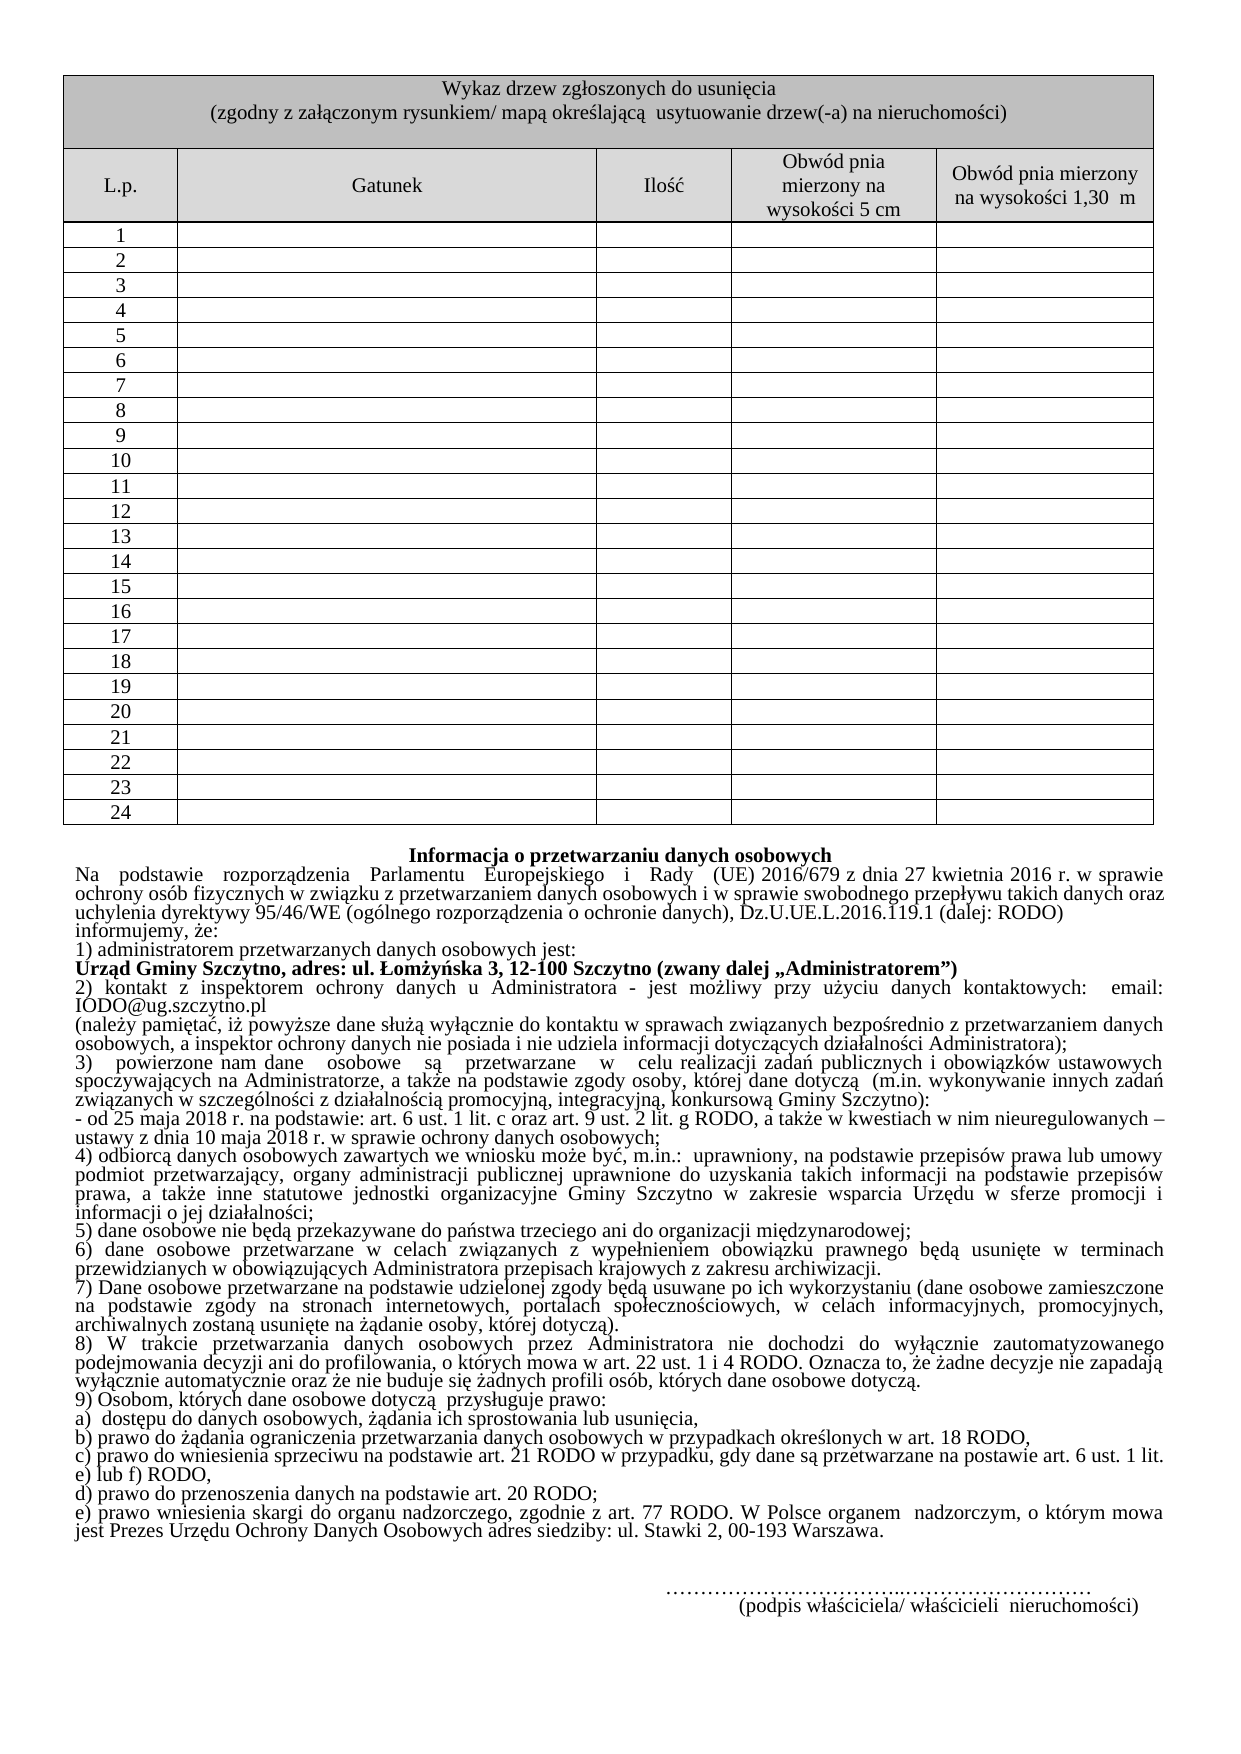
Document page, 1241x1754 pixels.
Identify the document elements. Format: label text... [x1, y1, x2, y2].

table_cell [597, 599, 731, 623]
table_cell [597, 574, 731, 598]
table_cell [597, 775, 731, 799]
table_cell L.p. [64, 149, 177, 221]
table_cell [178, 574, 596, 598]
table_cell [937, 775, 1153, 799]
table_cell [732, 248, 936, 272]
table_cell 24 [64, 800, 177, 824]
table_cell [937, 273, 1153, 297]
table_cell [937, 524, 1153, 548]
table_cell [937, 674, 1153, 698]
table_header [64, 76, 1153, 148]
table_cell [937, 800, 1153, 824]
table_cell [732, 373, 936, 397]
table_cell [937, 398, 1153, 422]
table_cell 5 [64, 323, 177, 347]
table_cell [732, 499, 936, 523]
table_cell [732, 750, 936, 774]
table_cell [597, 499, 731, 523]
table_cell [732, 474, 936, 498]
table_cell [597, 373, 731, 397]
table_cell 12 [64, 499, 177, 523]
table_cell [937, 248, 1153, 272]
table_cell [732, 775, 936, 799]
table_cell [732, 649, 936, 673]
table_cell [732, 574, 936, 598]
text 4) odbiorcą danych osobowych zawartych we wniosku może być, m.in.: uprawniony, na podstawie przepisów prawa lub umowy podmiot przetwarzający, organy administracji publicznej uprawnione do uzyskania takich informacji na podstawie przepisów prawa, a także inne statutowe jednostki organizacyjne Gminy Szczytno w zakresie wsparcia Urzędu w sferze promocji i informacji o jej działalności; [75, 1148, 1165, 1223]
table_cell 18 [64, 649, 177, 673]
text - od 25 maja 2018 r. na podstawie: art. 6 ust. 1 lit. c oraz art. 9 ust. 2 lit. g RODO, a także w kwestiach w nim nieuregulowanych –ustawy z dnia 10 maja 2018 r. w sprawie ochrony danych osobowych; [75, 1110, 1165, 1148]
table_cell Gatunek [178, 149, 596, 221]
table_cell [732, 423, 936, 447]
table_cell [937, 725, 1153, 749]
text b) prawo do żądania ograniczenia przetwarzania danych osobowych w przypadkach określonych w art. 18 RODO, [75, 1429, 1165, 1448]
table_cell [732, 398, 936, 422]
table_cell 10 [64, 449, 177, 472]
table_cell [178, 449, 596, 472]
table_cell [597, 423, 731, 447]
table_cell [597, 649, 731, 673]
table_cell [597, 449, 731, 472]
table_cell [597, 298, 731, 322]
text 7) Dane osobowe przetwarzane na podstawie udzielonej zgody będą usuwane po ich wykorzystaniu (dane osobowe zamieszczone na podstawie zgody na stronach internetowych, portalach społecznościowych, w celach informacyjnych, promocyjnych, archiwalnych zostaną usunięte na żądanie osoby, której dotyczą). [75, 1279, 1165, 1335]
table_cell [937, 700, 1153, 723]
table_cell [732, 800, 936, 824]
table_cell [937, 423, 1153, 447]
text 1) administratorem przetwarzanych danych osobowych jest: [75, 942, 1165, 960]
table_cell [178, 700, 596, 723]
table_cell [937, 599, 1153, 623]
table_cell [732, 449, 936, 472]
table_cell [178, 674, 596, 698]
table_cell [937, 449, 1153, 472]
table_cell 4 [64, 298, 177, 322]
table_cell [597, 323, 731, 347]
table_cell [597, 474, 731, 498]
table_cell [732, 524, 936, 548]
table_cell 1 [64, 223, 177, 247]
table_cell [597, 624, 731, 648]
table_cell [597, 549, 731, 573]
text 2) kontakt z inspektorem ochrony danych u Administratora - jest możliwy przy użyciu danych kontaktowych: email: IODO@ug.szczytno.pl [75, 979, 1165, 1017]
table_cell 2 [64, 248, 177, 272]
table_cell [937, 649, 1153, 673]
table_cell [732, 624, 936, 648]
table_cell [937, 574, 1153, 598]
text Na podstawie rozporządzenia Parlamentu Europejskiego i Rady (UE) 2016/679 z dnia 27 kwietnia 2016 r. w sprawie ochrony osób fizycznych w związku z przetwarzaniem danych osobowych i w sprawie swobodnego przepływu takich danych oraz uchylenia dyrektywy 95/46/WE (ogólnego rozporządzenia o ochronie danych), Dz.U.UE.L.2016.119.1 (dalej: RODO) [75, 867, 1165, 923]
table_cell [597, 700, 731, 723]
table_cell [597, 348, 731, 372]
text d) prawo do przenoszenia danych na podstawie art. 20 RODO; [75, 1485, 1165, 1504]
text 9) Osobom, których dane osobowe dotyczą przysługuje prawo: [75, 1392, 1165, 1410]
table_cell [178, 423, 596, 447]
table_cell [597, 524, 731, 548]
table_cell [178, 649, 596, 673]
text informujemy, że: [75, 923, 1165, 942]
table_cell [178, 398, 596, 422]
text Urząd Gminy Szczytno, adres: ul. Łomżyńska 3, 12-100 Szczytno (zwany dalej „Administratorem”) [75, 960, 1165, 979]
text 5) dane osobowe nie będą przekazywane do państwa trzeciego ani do organizacji międzynarodowej; [75, 1223, 1165, 1242]
table_cell [937, 499, 1153, 523]
table_cell [178, 323, 596, 347]
text ……………………………..……………………… [591, 1579, 1165, 1598]
table_cell [178, 524, 596, 548]
table_cell 16 [64, 599, 177, 623]
table_cell [732, 298, 936, 322]
table_cell [597, 223, 731, 247]
table_cell Ilość [597, 149, 731, 221]
table_cell [937, 323, 1153, 347]
table_cell 11 [64, 474, 177, 498]
text 6) dane osobowe przetwarzane w celach związanych z wypełnieniem obowiązku prawnego będą usunięte w terminach przewidzianych w obowiązujących Administratora przepisach krajowych z zakresu archiwizacji. [75, 1242, 1165, 1279]
table_cell [178, 248, 596, 272]
table_cell [178, 549, 596, 573]
table_cell [597, 800, 731, 824]
text 3) powierzone nam dane osobowe są przetwarzane w celu realizacji zadań publicznych i obowiązków ustawowych spoczywających na Administratorze, a także na podstawie zgody osoby, której dane dotyczą (m.in. wykonywanie innych zadań związanych w szczególności z działalnością promocyjną, integracyjną, konkursową Gminy Szczytno): [75, 1054, 1165, 1110]
table_cell [732, 599, 936, 623]
table_cell 21 [64, 725, 177, 749]
table_cell Obwód pnia mierzony na wysokości 5 cm [732, 149, 936, 221]
table_cell [597, 750, 731, 774]
table_cell Obwód pnia mierzony na wysokości 1,30 m [937, 149, 1153, 221]
table_cell [732, 348, 936, 372]
table_cell [178, 373, 596, 397]
text c) prawo do wniesienia sprzeciwu na podstawie art. 21 RODO w przypadku, gdy dane są przetwarzane na postawie art. 6 ust. 1 lit. e) lub f) RODO, [75, 1448, 1165, 1485]
table_cell [937, 348, 1153, 372]
table_cell 14 [64, 549, 177, 573]
table_cell [732, 323, 936, 347]
text Informacja o przetwarzaniu danych osobowych [75, 846, 1165, 867]
table_cell [937, 549, 1153, 573]
table_cell 23 [64, 775, 177, 799]
table_cell [937, 750, 1153, 774]
table_cell 13 [64, 524, 177, 548]
table_cell [178, 599, 596, 623]
table_cell 15 [64, 574, 177, 598]
table_cell [597, 674, 731, 698]
table_cell [178, 750, 596, 774]
table_cell [178, 800, 596, 824]
table_cell [178, 348, 596, 372]
table_cell [597, 273, 731, 297]
table_cell [732, 725, 936, 749]
text e) prawo wniesienia skargi do organu nadzorczego, zgodnie z art. 77 RODO. W Polsce organem nadzorczym, o którym mowa jest Prezes Urzędu Ochrony Danych Osobowych adres siedziby: ul. Stawki 2, 00-193 Warszawa. [75, 1504, 1165, 1542]
table_cell [597, 398, 731, 422]
text (podpis właściciela/ właścicieli nieruchomości) [75, 1598, 1165, 1617]
table_cell [597, 725, 731, 749]
table_cell [732, 223, 936, 247]
table_cell [178, 624, 596, 648]
table_cell 6 [64, 348, 177, 372]
table_cell 19 [64, 674, 177, 698]
table_cell [732, 549, 936, 573]
table_cell [937, 223, 1153, 247]
table_cell [178, 223, 596, 247]
table_cell [937, 298, 1153, 322]
table_cell [937, 624, 1153, 648]
table_cell [732, 674, 936, 698]
table_cell [732, 700, 936, 723]
table_cell 3 [64, 273, 177, 297]
table_cell [178, 298, 596, 322]
table_cell 22 [64, 750, 177, 774]
text a) dostępu do danych osobowych, żądania ich sprostowania lub usunięcia, [75, 1410, 1165, 1429]
table_cell [178, 725, 596, 749]
table_cell 17 [64, 624, 177, 648]
table_cell [597, 248, 731, 272]
table_cell [178, 775, 596, 799]
table_cell 9 [64, 423, 177, 447]
text (należy pamiętać, iż powyższe dane służą wyłącznie do kontaktu w sprawach związanych bezpośrednio z przetwarzaniem danych osobowych, a inspektor ochrony danych nie posiada i nie udziela informacji dotyczących działalności Administratora); [75, 1017, 1165, 1054]
table_cell 20 [64, 700, 177, 723]
table_cell 8 [64, 398, 177, 422]
table_cell [937, 373, 1153, 397]
table_cell 7 [64, 373, 177, 397]
table_cell [178, 499, 596, 523]
table_cell [178, 273, 596, 297]
table_cell [178, 474, 596, 498]
table_cell [732, 273, 936, 297]
table_cell [937, 474, 1153, 498]
text 8) W trakcie przetwarzania danych osobowych przez Administratora nie dochodzi do wyłącznie zautomatyzowanego podejmowania decyzji ani do profilowania, o których mowa w art. 22 ust. 1 i 4 RODO. Oznacza to, że żadne decyzje nie zapadają wyłącznie automatycznie oraz że nie buduje się żadnych profili osób, których dane osobowe dotyczą. [75, 1335, 1165, 1392]
